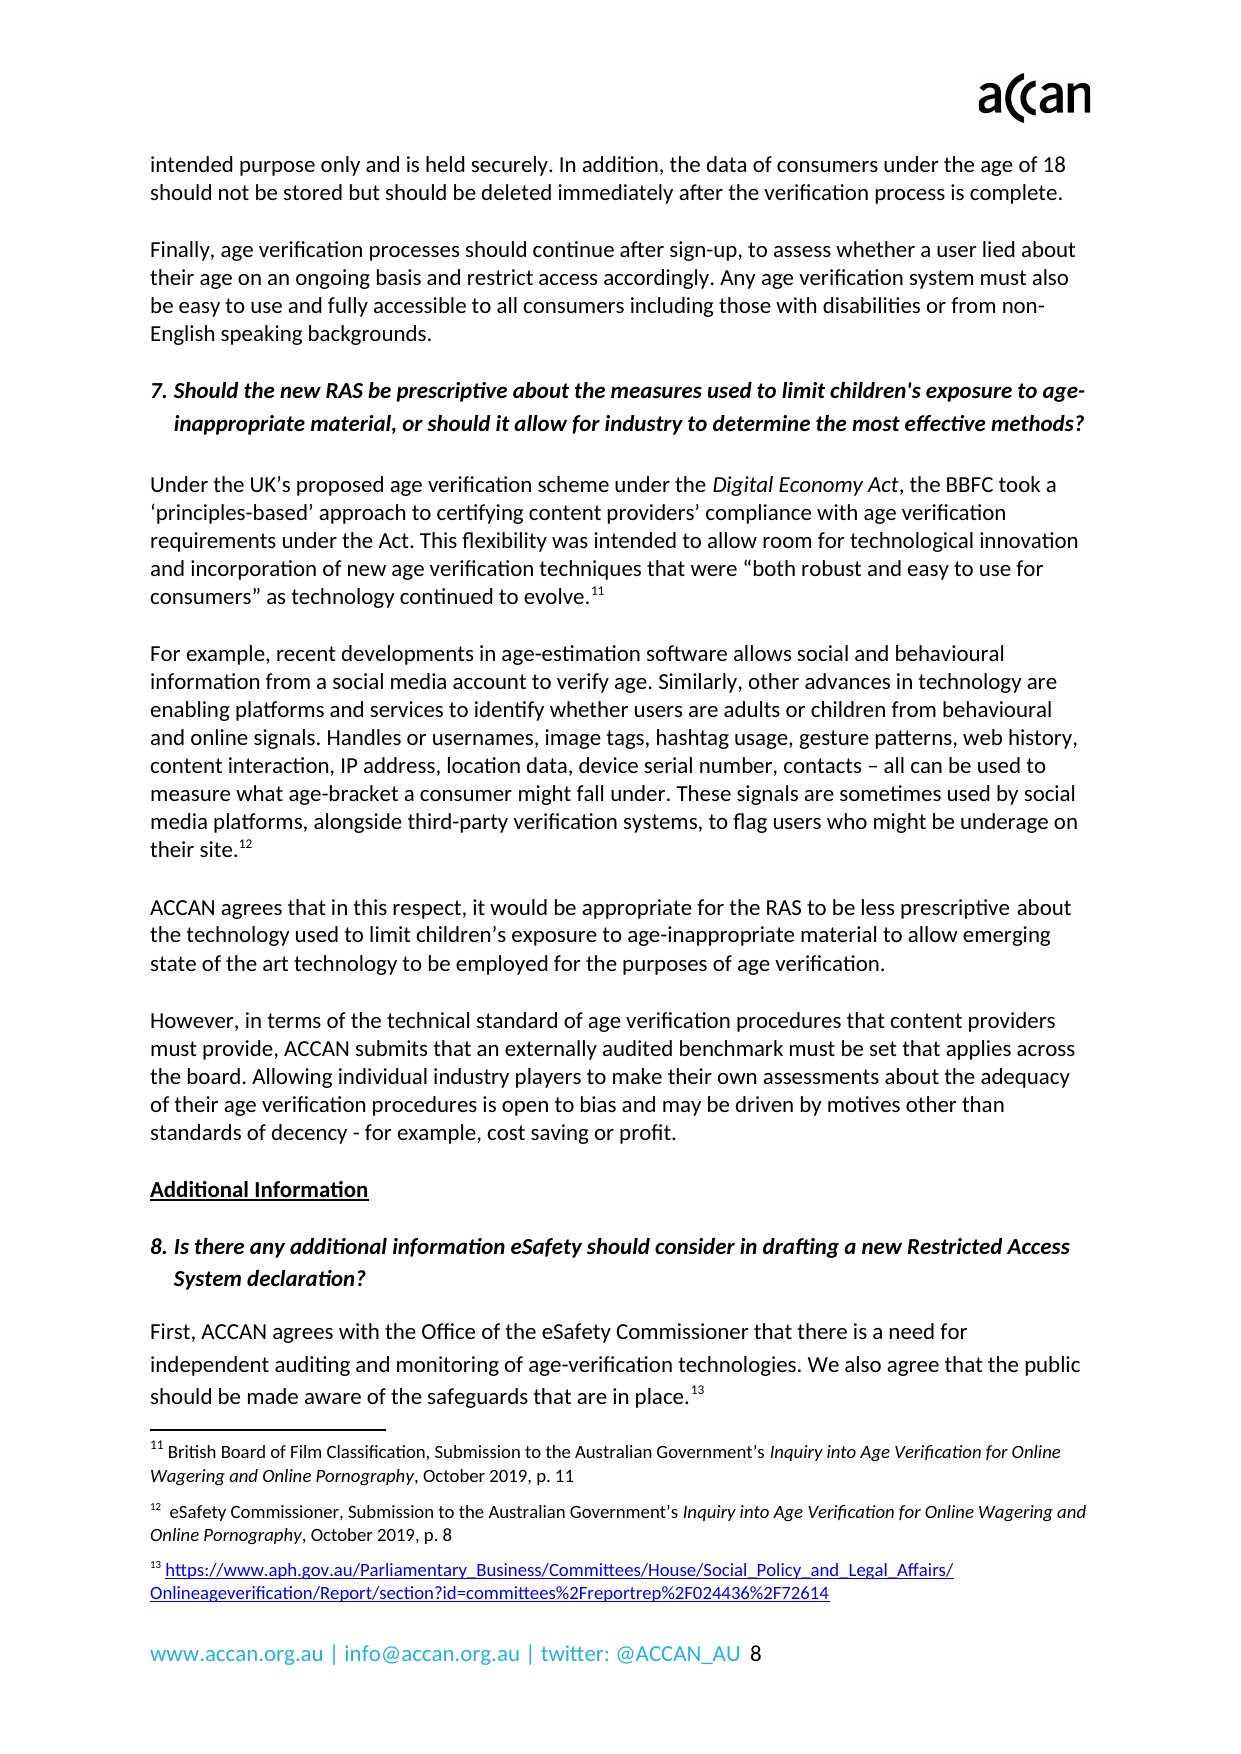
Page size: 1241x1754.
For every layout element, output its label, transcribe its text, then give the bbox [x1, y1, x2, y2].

text Additional Information [150, 1175, 1090, 1203]
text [150, 150, 1090, 206]
text However, in terms of the technical standard of age verification procedures that content providers must provide, ACCAN submits that an externally audited benchmark must be set that applies across the board. Allowing individual industry players to make their own assessments about the adequacy of their age verification procedures is open to bias and may be driven by motives other than standards of decency - for example, cost saving or profit. [150, 1006, 1090, 1146]
text Finally, age verification processes should continue after sign-up, to assess whether a user lied about their age on an ongoing basis and restrict access accordingly. Any age verification system must also be easy to use and fully accessible to all consumers including those with disabilities or from non-English speaking backgrounds. [150, 235, 1090, 347]
text ACCAN agrees that in this respect, it would be appropriate for the RAS to be less prescriptive about the technology used to limit children’s exposure to age-inappropriate material to allow emerging state of the art technology to be employed for the purposes of age verification. [150, 893, 1090, 977]
list Is there any additional information eSafety should consider in drafting a new Restricted Access System declaration? [150, 1232, 1090, 1292]
text First, ACCAN agrees with the Office of the eSafety Commissioner that there is a need for independent auditing and monitoring of age-verification technologies. We also agree that the public should be made aware of the safeguards that are in place. [150, 1317, 1090, 1410]
list Should the new RAS be prescriptive about the measures used to limit children's exposure to age-inappropriate material, or should it allow for industry to determine the most effective methods? [150, 376, 1090, 437]
picture [978, 73, 1091, 123]
text Under the UK’s proposed age verification scheme under the Digital Economy Act, the BBFC took a ‘principles-based’ approach to certifying content providers’ compliance with age verification requirements under the Act. This flexibility was intended to allow room for technological innovation and incorporation of new age verification techniques that were “both robust and easy to use for consumers” as technology continued to evolve. [150, 470, 1090, 610]
text For example, recent developments in age-estimation software allows social and behavioural information from a social media account to verify age. Similarly, other advances in technology are enabling platforms and services to identify whether users are adults or children from behavioural and online signals. Handles or usernames, image tags, hashtag usage, gesture patterns, web history, content interaction, IP address, location data, device serial number, contacts – all can be used to measure what age-bracket a consumer might fall under. These signals are sometimes used by social media platforms, alongside third-party verification systems, to flag users who might be underage on their site. [150, 639, 1090, 863]
